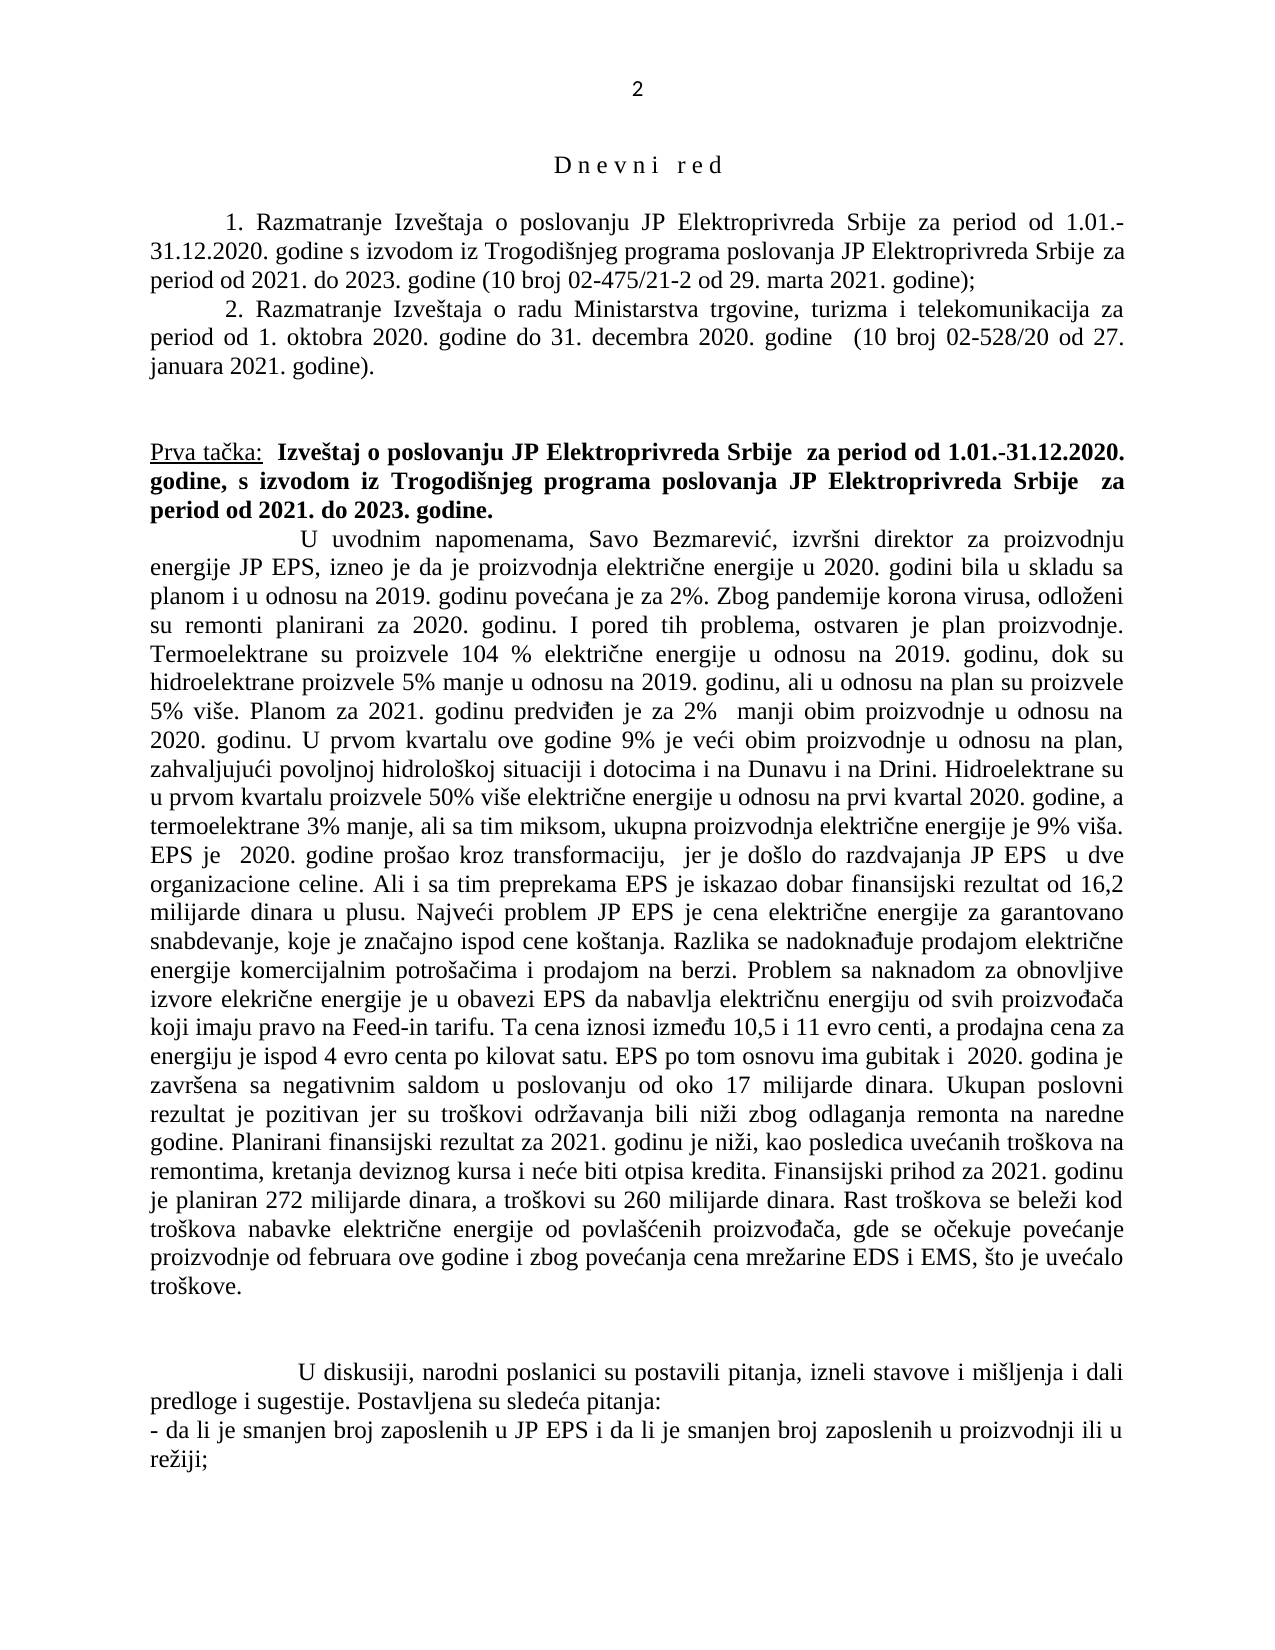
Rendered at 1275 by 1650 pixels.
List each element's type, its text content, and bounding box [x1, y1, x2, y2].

text U diskusiji, narodni poslanici su postavili pitanja, izneli stavove i mišljenja i dali predloge i sugestije. Postavljena su sledeća pitanja: [150, 1357, 1125, 1415]
text Prva tačka: Izveštaj o poslovanju JP Elektroprivreda Srbije za period od 1.01.-31.12.2020. godine, s izvodom iz Trogodišnjeg programa poslovanja JP Elektroprivreda Srbije za period od 2021. do 2023. godine. [150, 437, 1125, 524]
text - da li je smanjen broj zaposlenih u JP EPS i da li je smanjen broj zaposlenih u proizvodnji ili u režiji; [150, 1415, 1125, 1472]
text U uvodnim napomenama, Savo Bezmarević, izvršni direktor za proizvodnju energije JP EPS, izneo je da je proizvodnja električne energije u 2020. godini bila u skladu sa planom i u odnosu na 2019. godinu povećana je za 2%. Zbog pandemije korona virusa, odloženi su remonti planirani za 2020. godinu. I pored tih problema, ostvaren je plan proizvodnje. Termoelektrane su proizvele 104 % električne energije u odnosu na 2019. godinu, dok su hidroelektrane proizvele 5% manje u odnosu na 2019. godinu, ali u odnosu na plan su proizvele 5% više. Planom za 2021. godinu predviđen je za 2% manji obim proizvodnje u odnosu na 2020. godinu. U prvom kvartalu ove godine 9% je veći obim proizvodnje u odnosu na plan, zahvaljujući povoljnoj hidrološkoj situaciji i dotocima i na Dunavu i na Drini. Hidroelektrane su u prvom kvartalu proizvele 50% više električne energije u odnosu na prvi kvartal 2020. godine, a termoelektrane 3% manje, ali sa tim miksom, ukupna proizvodnja električne energije je 9% viša. EPS je 2020. godine prošao kroz transformaciju, jer je došlo do razdvajanja JP EPS u dve organizacione celine. Ali i sa tim preprekama EPS je iskazao dobar finansijski rezultat od 16,2 milijarde dinara u plusu. Najveći problem JP EPS je cena električne energije za garantovano snabdevanje, koje je značajno ispod cene koštanja. Razlika se nadoknađuje prodajom električne energije komercijalnim potrošačima i prodajom na berzi. Problem sa naknadom za obnovljive izvore elekrične energije je u obavezi EPS da nabavlja električnu energiju od svih proizvođača koji imaju pravo na Feed-in tarifu. Ta cena iznosi između 10,5 i 11 evro centi, a prodajna cena za energiju je ispod 4 evro centa po kilovat satu. EPS po tom osnovu ima gubitak i 2020. godina je završena sa negativnim saldom u poslovanju od oko 17 milijarde dinara. Ukupan poslovni rezultat je pozitivan jer su troškovi održavanja bili niži zbog odlaganja remonta na naredne godine. Planirani finansijski rezultat za 2021. godinu je niži, kao posledica uvećanih troškova na remontima, kretanja deviznog kursa i neće biti otpisa kredita. Finansijski prihod za 2021. godinu je planiran 272 milijarde dinara, a troškovi su 260 milijarde dinara. Rast troškova se beleži kod troškova nabavke električne energije od povlašćenih proizvođača, gde se očekuje povećanje proizvodnje od februara ove godine i zbog povećanja cena mrežarine EDS i EMS, što je uvećalo troškove. [150, 524, 1125, 1300]
text 2. Razmatranje Izveštaja o radu Ministarstva trgovine, turizma i telekomunikacija za period od 1. oktobra 2020. godine do 31. decembra 2020. godine (10 broj 02-528/20 od 27. januara 2021. godine). [150, 294, 1125, 380]
text 1. Razmatranje Izveštaja o poslovanju JP Elektroprivreda Srbije za period od 1.01.-31.12.2020. godine s izvodom iz Trogodišnjeg programa poslovanja JP Elektroprivreda Srbije za period od 2021. do 2023. godine (10 broj 02-475/21-2 od 29. marta 2021. godine); [150, 207, 1125, 294]
text D n e v n i r e d [150, 150, 1125, 179]
